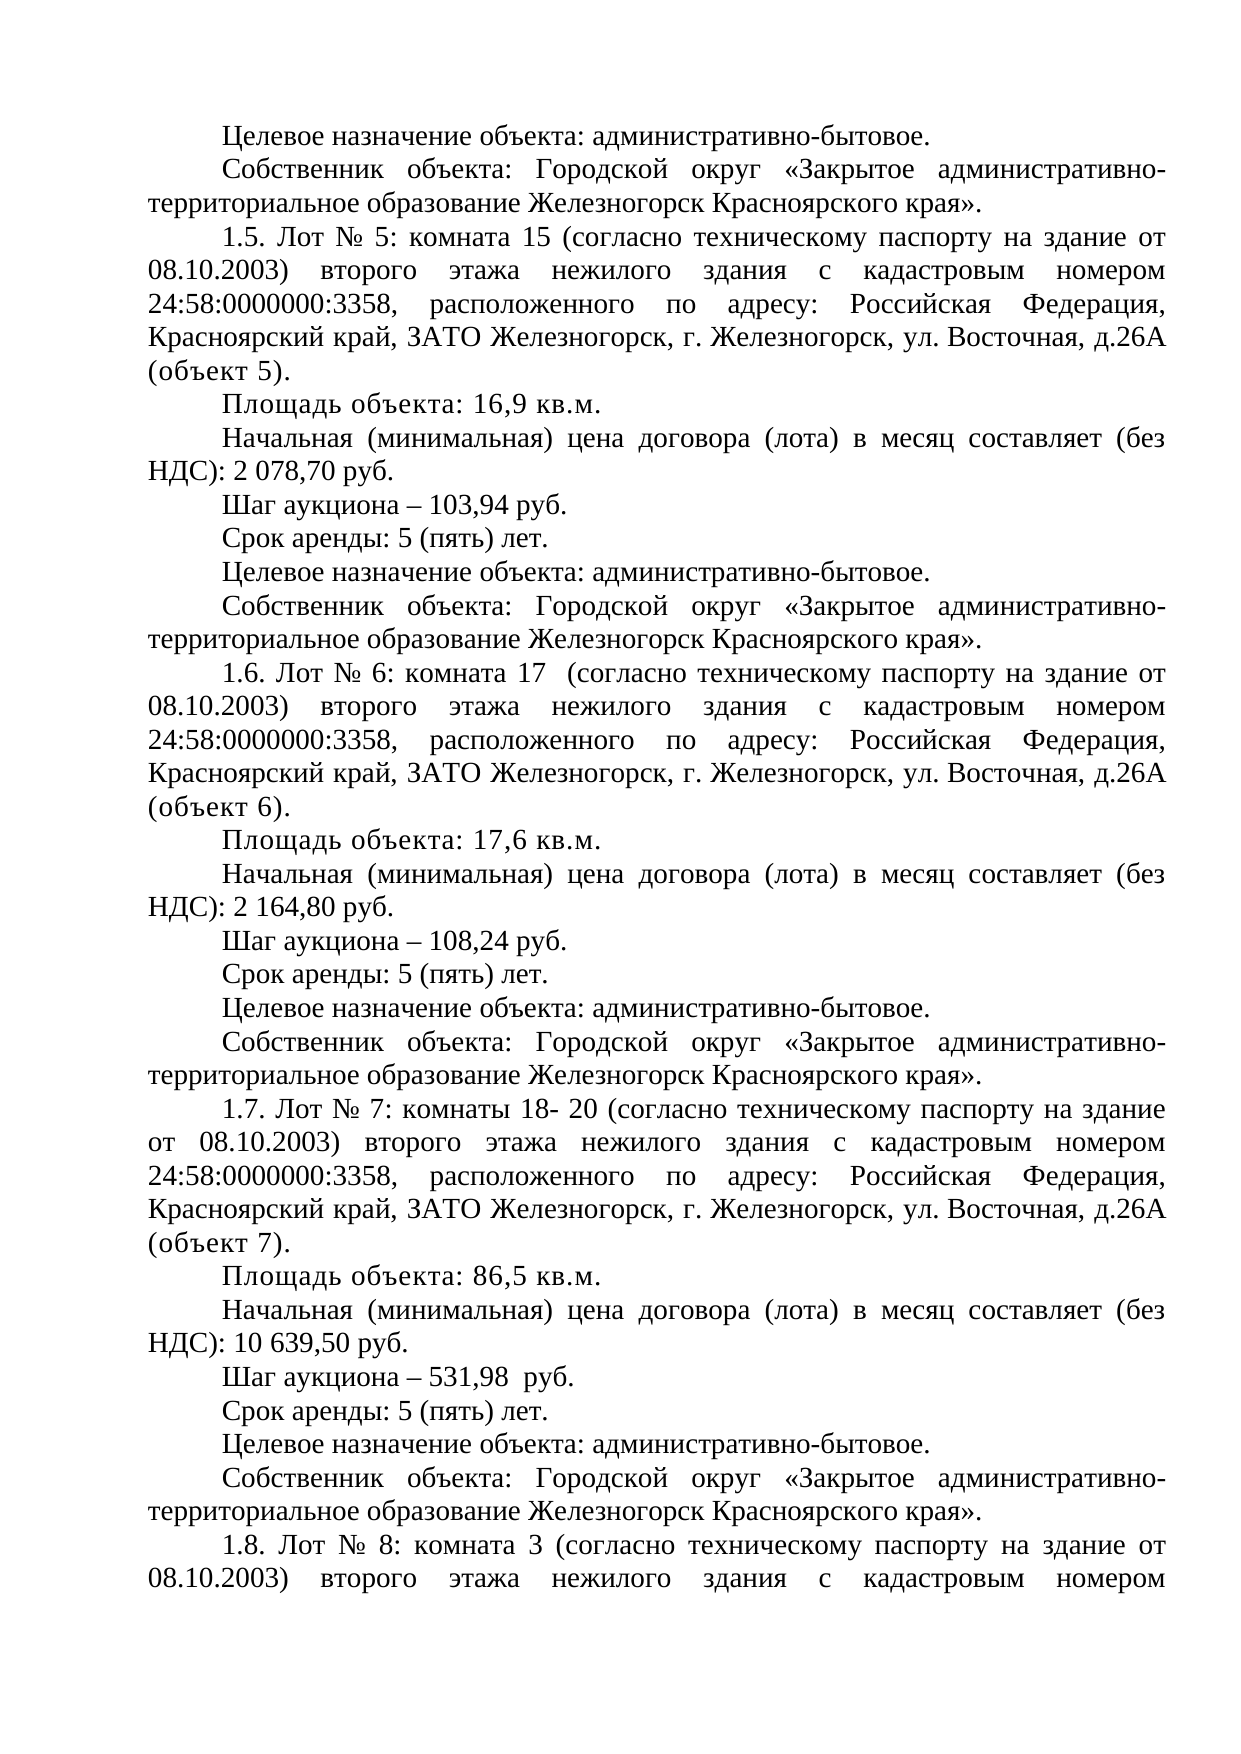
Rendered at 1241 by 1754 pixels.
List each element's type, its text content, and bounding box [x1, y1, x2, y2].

text Целевое назначение объекта: административно-бытовое. [148, 554, 1167, 588]
text Собственник объекта: Городской округ «Закрытое административно-территориальное образование Железногорск Красноярского края». [148, 588, 1167, 655]
text Шаг аукциона – 531,98 руб. [148, 1359, 1167, 1393]
text Срок аренды: 5 (пять) лет. [148, 521, 1167, 554]
text Начальная (минимальная) цена договора (лота) в месяц составляет (без НДС): 2 078,70 руб. [148, 420, 1167, 487]
text Собственник объекта: Городской округ «Закрытое административно-территориальное образование Железногорск Красноярского края». [148, 1024, 1167, 1091]
text Целевое назначение объекта: административно-бытовое. [148, 1426, 1167, 1460]
text Начальная (минимальная) цена договора (лота) в месяц составляет (без НДС): 2 164,80 руб. [148, 856, 1167, 923]
text Площадь объекта: 86,5 кв.м. [148, 1258, 1167, 1292]
text Площадь объекта: 17,6 кв.м. [148, 822, 1167, 856]
text 1.5. Лот № 5: комната 15 (согласно техническому паспорту на здание от 08.10.2003) второго этажа нежилого здания с кадастровым номером 24:58:0000000:3358, расположенного по адресу: Российская Федерация, Красноярский край, ЗАТО Железногорск, г. Железногорск, ул. Восточная, д.26А (объект 5). [148, 219, 1167, 386]
text Целевое назначение объекта: административно-бытовое. [148, 118, 1167, 152]
text Срок аренды: 5 (пять) лет. [148, 957, 1167, 990]
text Целевое назначение объекта: административно-бытовое. [148, 990, 1167, 1024]
text Шаг аукциона – 103,94 руб. [148, 487, 1167, 521]
text Начальная (минимальная) цена договора (лота) в месяц составляет (без НДС): 10 639,50 руб. [148, 1292, 1167, 1359]
text Собственник объекта: Городской округ «Закрытое административно-территориальное образование Железногорск Красноярского края». [148, 1460, 1167, 1527]
text Собственник объекта: Городской округ «Закрытое административно-территориальное образование Железногорск Красноярского края». [148, 152, 1167, 219]
text Шаг аукциона – 108,24 руб. [148, 923, 1167, 957]
text Площадь объекта: 16,9 кв.м. [148, 386, 1167, 420]
text Срок аренды: 5 (пять) лет. [148, 1393, 1167, 1426]
text 1.7. Лот № 7: комнаты 18- 20 (согласно техническому паспорту на здание от 08.10.2003) второго этажа нежилого здания с кадастровым номером 24:58:0000000:3358, расположенного по адресу: Российская Федерация, Красноярский край, ЗАТО Железногорск, г. Железногорск, ул. Восточная, д.26А (объект 7). [148, 1091, 1167, 1258]
text 1.6. Лот № 6: комната 17 (согласно техническому паспорту на здание от 08.10.2003) второго этажа нежилого здания с кадастровым номером 24:58:0000000:3358, расположенного по адресу: Российская Федерация, Красноярский край, ЗАТО Железногорск, г. Железногорск, ул. Восточная, д.26А (объект 6). [148, 655, 1167, 822]
